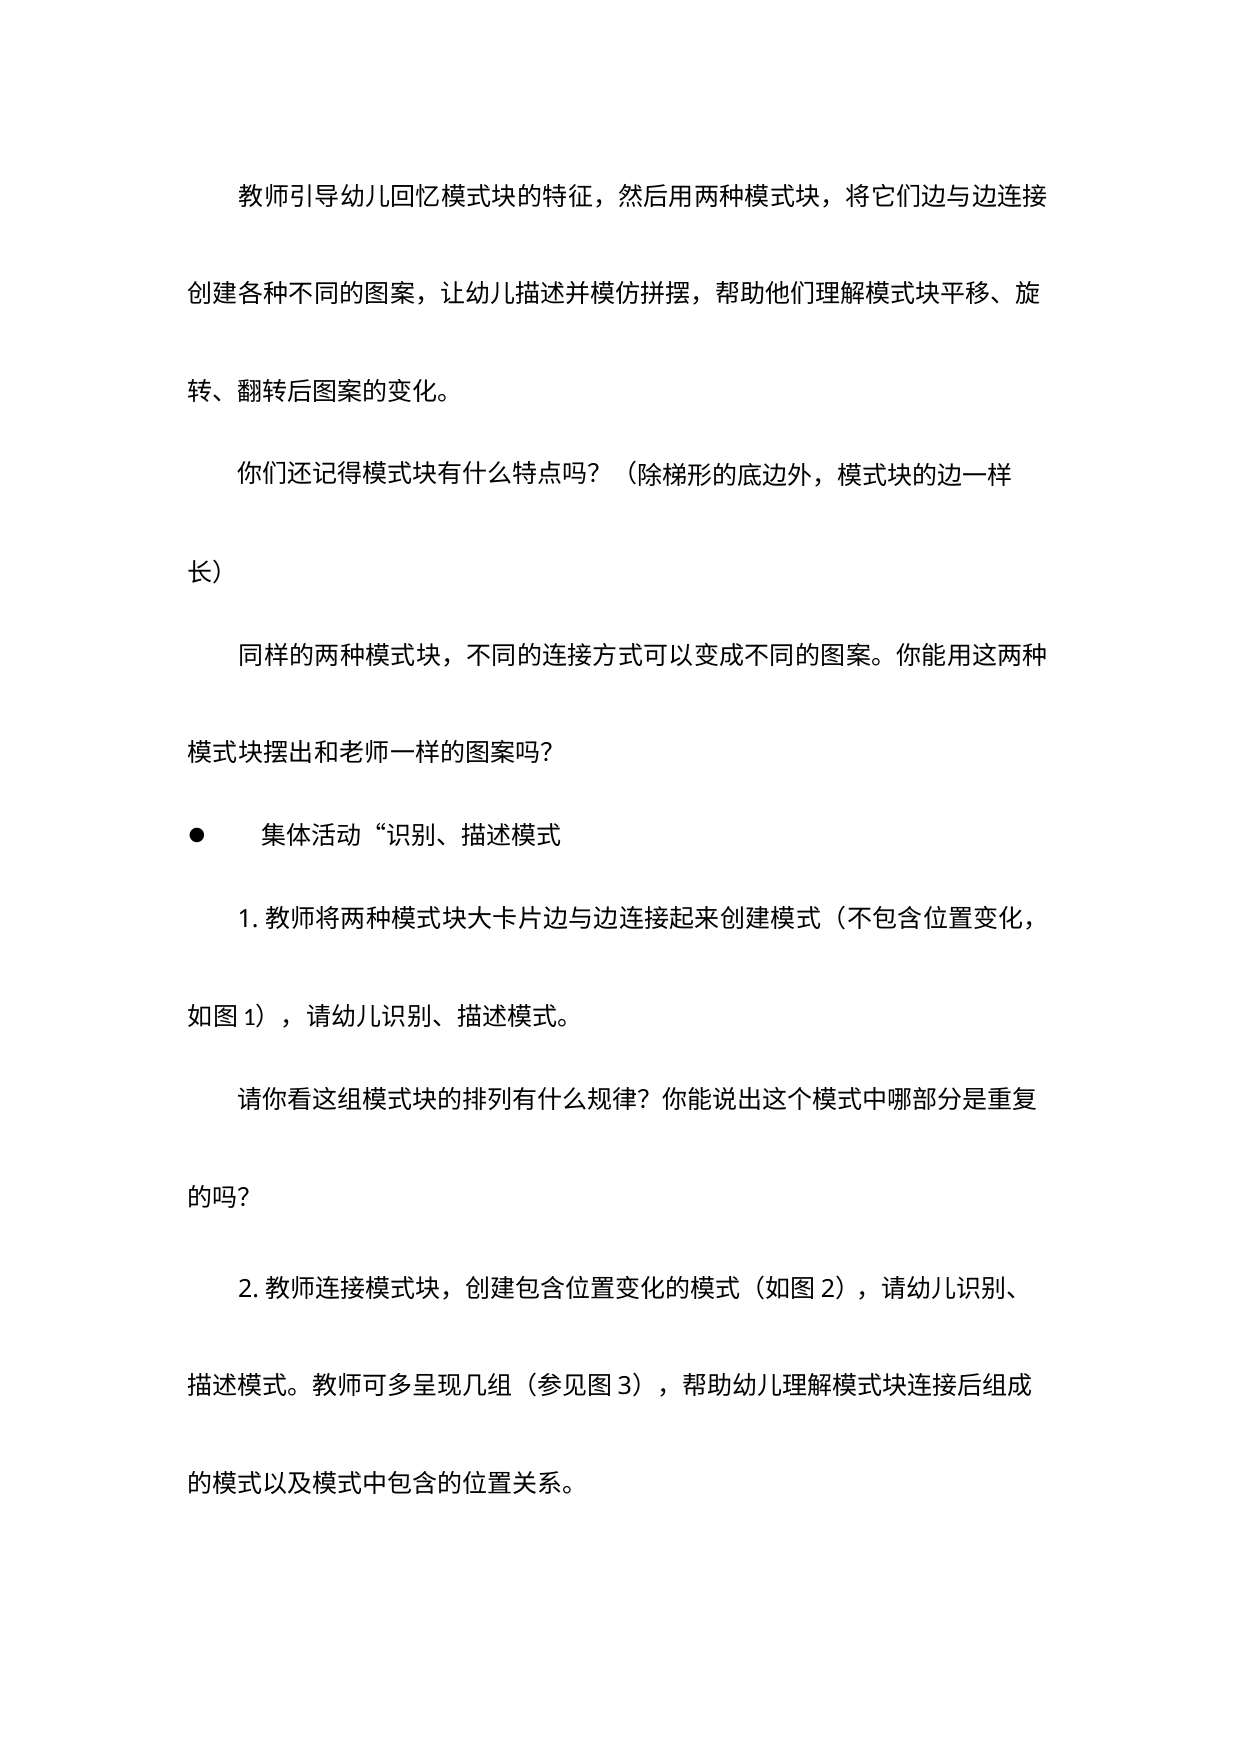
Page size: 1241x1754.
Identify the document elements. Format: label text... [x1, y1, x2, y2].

text 1. 教师将两种模式块大卡片边与边连接起来创建模式（不包含位置变化，如图1），请幼儿识别、描述模式。 [187, 884, 1053, 1047]
list 集体活动“识别、描述模式 [187, 801, 1053, 866]
text 教师引导幼儿回忆模式块的特征，然后用两种模式块，将它们边与边连接创建各种不同的图案，让幼儿描述并模仿拼摆，帮助他们理解模式块平移、旋转、翻转后图案的变化。 [187, 162, 1053, 422]
text 同样的两种模式块，不同的连接方式可以变成不同的图案。你能用这两种模式块摆出和老师一样的图案吗？ [187, 621, 1053, 783]
text 你们还记得模式块有什么特点吗？（除梯形的底边外，模式块的边一样长） [187, 440, 1053, 603]
text 2. 教师连接模式块，创建包含位置变化的模式（如图2），请幼儿识别、描述模式。教师可多呈现几组（参见图3），帮助幼儿理解模式块连接后组成的模式以及模式中包含的位置关系。 [187, 1254, 1053, 1514]
text 请你看这组模式块的排列有什么规律？你能说出这个模式中哪部分是重复的吗？ [187, 1065, 1053, 1228]
